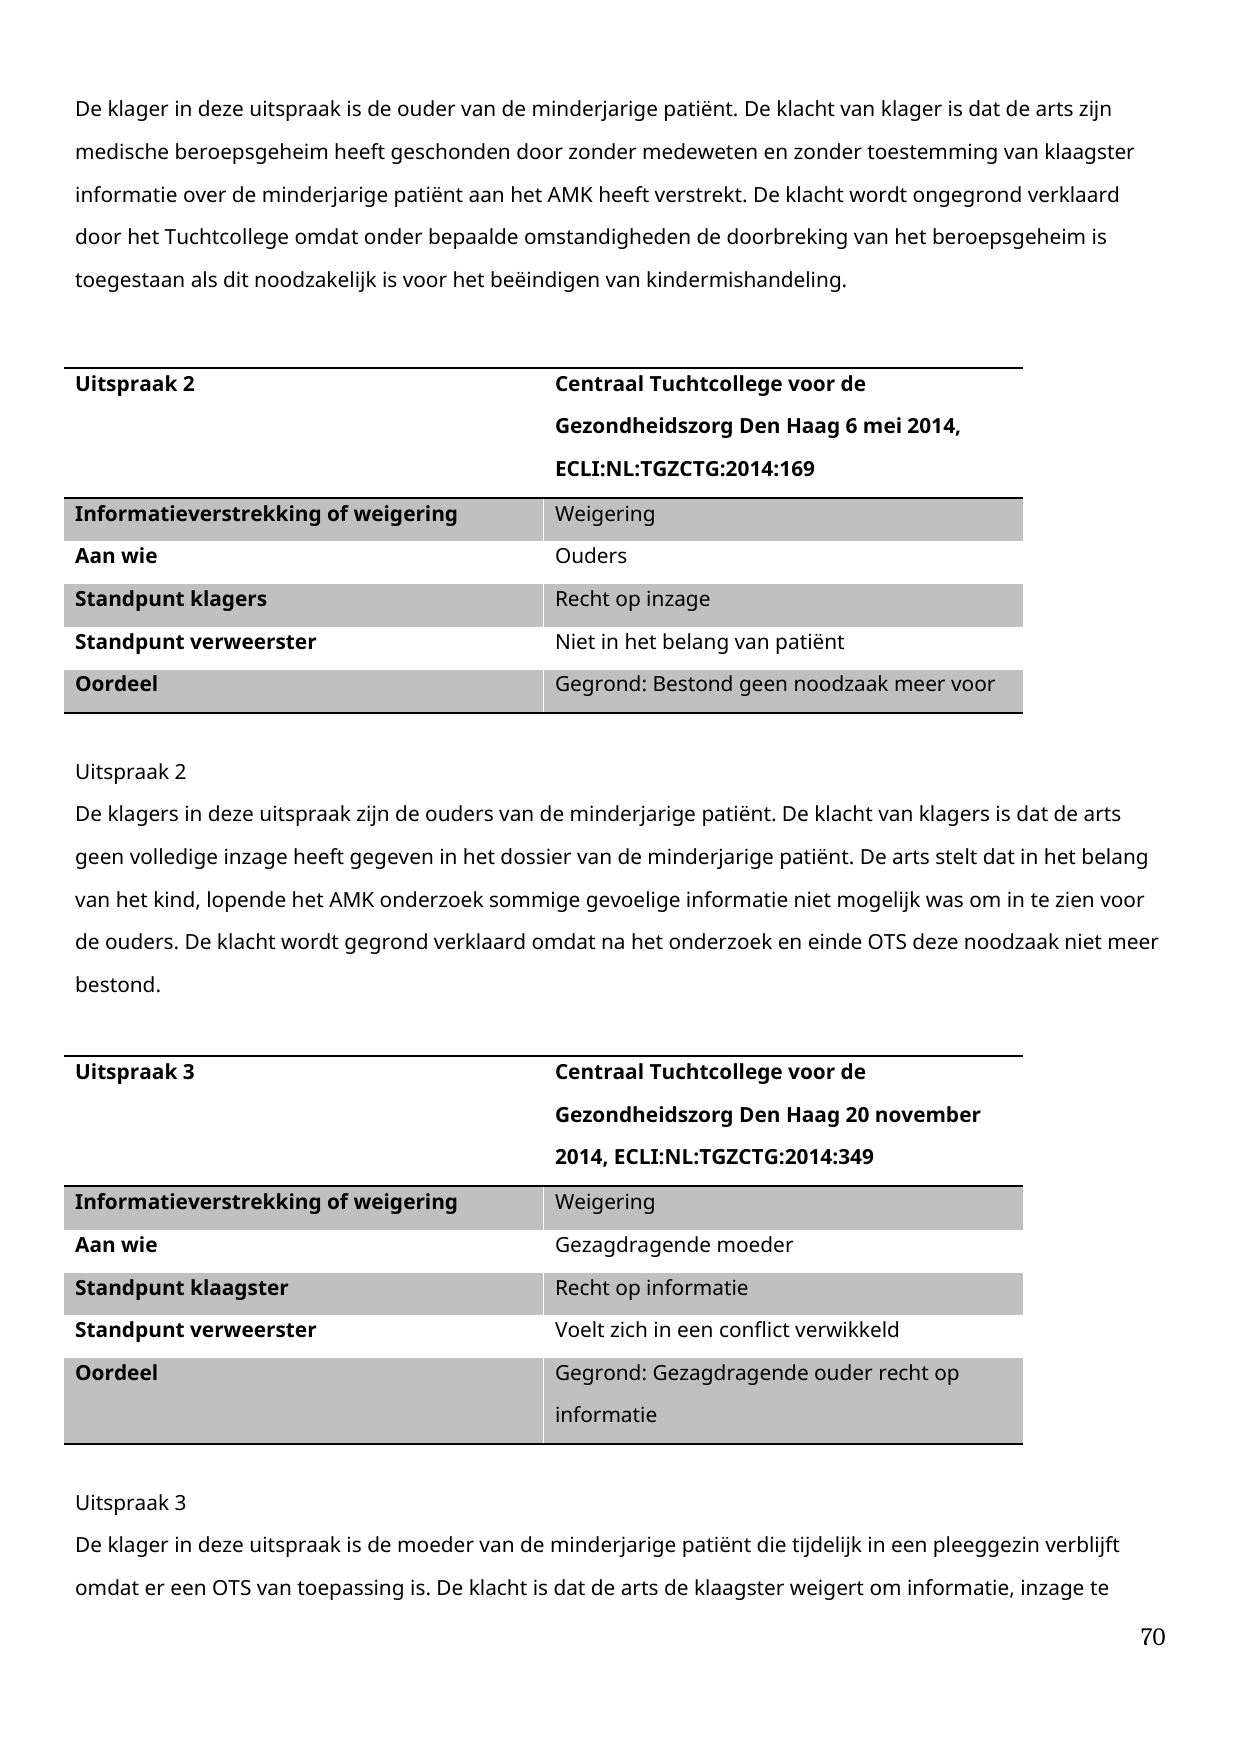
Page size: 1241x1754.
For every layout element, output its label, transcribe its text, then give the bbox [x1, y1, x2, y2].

table_cell Aan wie [64, 1230, 543, 1273]
table_cell Ouders [544, 541, 1023, 584]
table_cell Informatieverstrekking of weigering [64, 499, 543, 541]
table_cell Oordeel [64, 1358, 543, 1443]
text De klager in deze uitspraak is de ouder van de minderjarige patiënt. De klacht van klager is dat de arts zijn medische beroepsgeheim heeft geschonden door zonder medeweten en zonder toestemming van klaagster informatie over de minderjarige patiënt aan het AMK heeft verstrekt. De klacht wordt ongegrond verklaard door het Tuchtcollege omdat onder bepaalde omstandigheden de doorbreking van het beroepsgeheim is toegestaan als dit noodzakelijk is voor het beëindigen van kindermishandeling. [75, 94, 1165, 293]
table_cell Recht op inzage [544, 584, 1023, 627]
table_header Uitspraak 3 [64, 1057, 543, 1185]
table_cell Gezagdragende moeder [544, 1230, 1023, 1273]
table_cell Gegrond: Bestond geen noodzaak meer voor [544, 670, 1023, 712]
table_cell Weigering [544, 1187, 1023, 1230]
table_header Uitspraak 2 [64, 369, 543, 497]
text Uitspraak 3 [75, 1488, 1165, 1516]
table_header Centraal Tuchtcollege voor de Gezondheidszorg Den Haag 6 mei 2014, ECLI:NL:TGZCTG:2014:169 [544, 369, 1023, 497]
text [75, 1531, 1165, 1602]
table_cell Oordeel [64, 670, 543, 712]
table_cell Aan wie [64, 541, 543, 584]
table_cell Gegrond: Gezagdragende ouder recht op informatie [544, 1358, 1023, 1443]
table_cell Niet in het belang van patiënt [544, 627, 1023, 669]
table_cell Informatieverstrekking of weigering [64, 1187, 543, 1230]
table_cell Voelt zich in een conflict verwikkeld [544, 1315, 1023, 1358]
table_cell Standpunt verweerster [64, 627, 543, 669]
table_header Centraal Tuchtcollege voor de Gezondheidszorg Den Haag 20 november 2014, ECLI:NL:TGZCTG:2014:349 [544, 1057, 1023, 1185]
text Uitspraak 2 [75, 757, 1165, 785]
text De klagers in deze uitspraak zijn de ouders van de minderjarige patiënt. De klacht van klagers is dat de arts geen volledige inzage heeft gegeven in het dossier van de minderjarige patiënt. De arts stelt dat in het belang van het kind, lopende het AMK onderzoek sommige gevoelige informatie niet mogelijk was om in te zien voor de ouders. De klacht wordt gegrond verklaard omdat na het onderzoek en einde OTS deze noodzaak niet meer bestond. [75, 799, 1165, 998]
table_cell Recht op informatie [544, 1273, 1023, 1315]
table_cell Standpunt klaagster [64, 1273, 543, 1315]
table_cell Weigering [544, 499, 1023, 541]
table_cell Standpunt verweerster [64, 1315, 543, 1358]
table_cell Standpunt klagers [64, 584, 543, 627]
